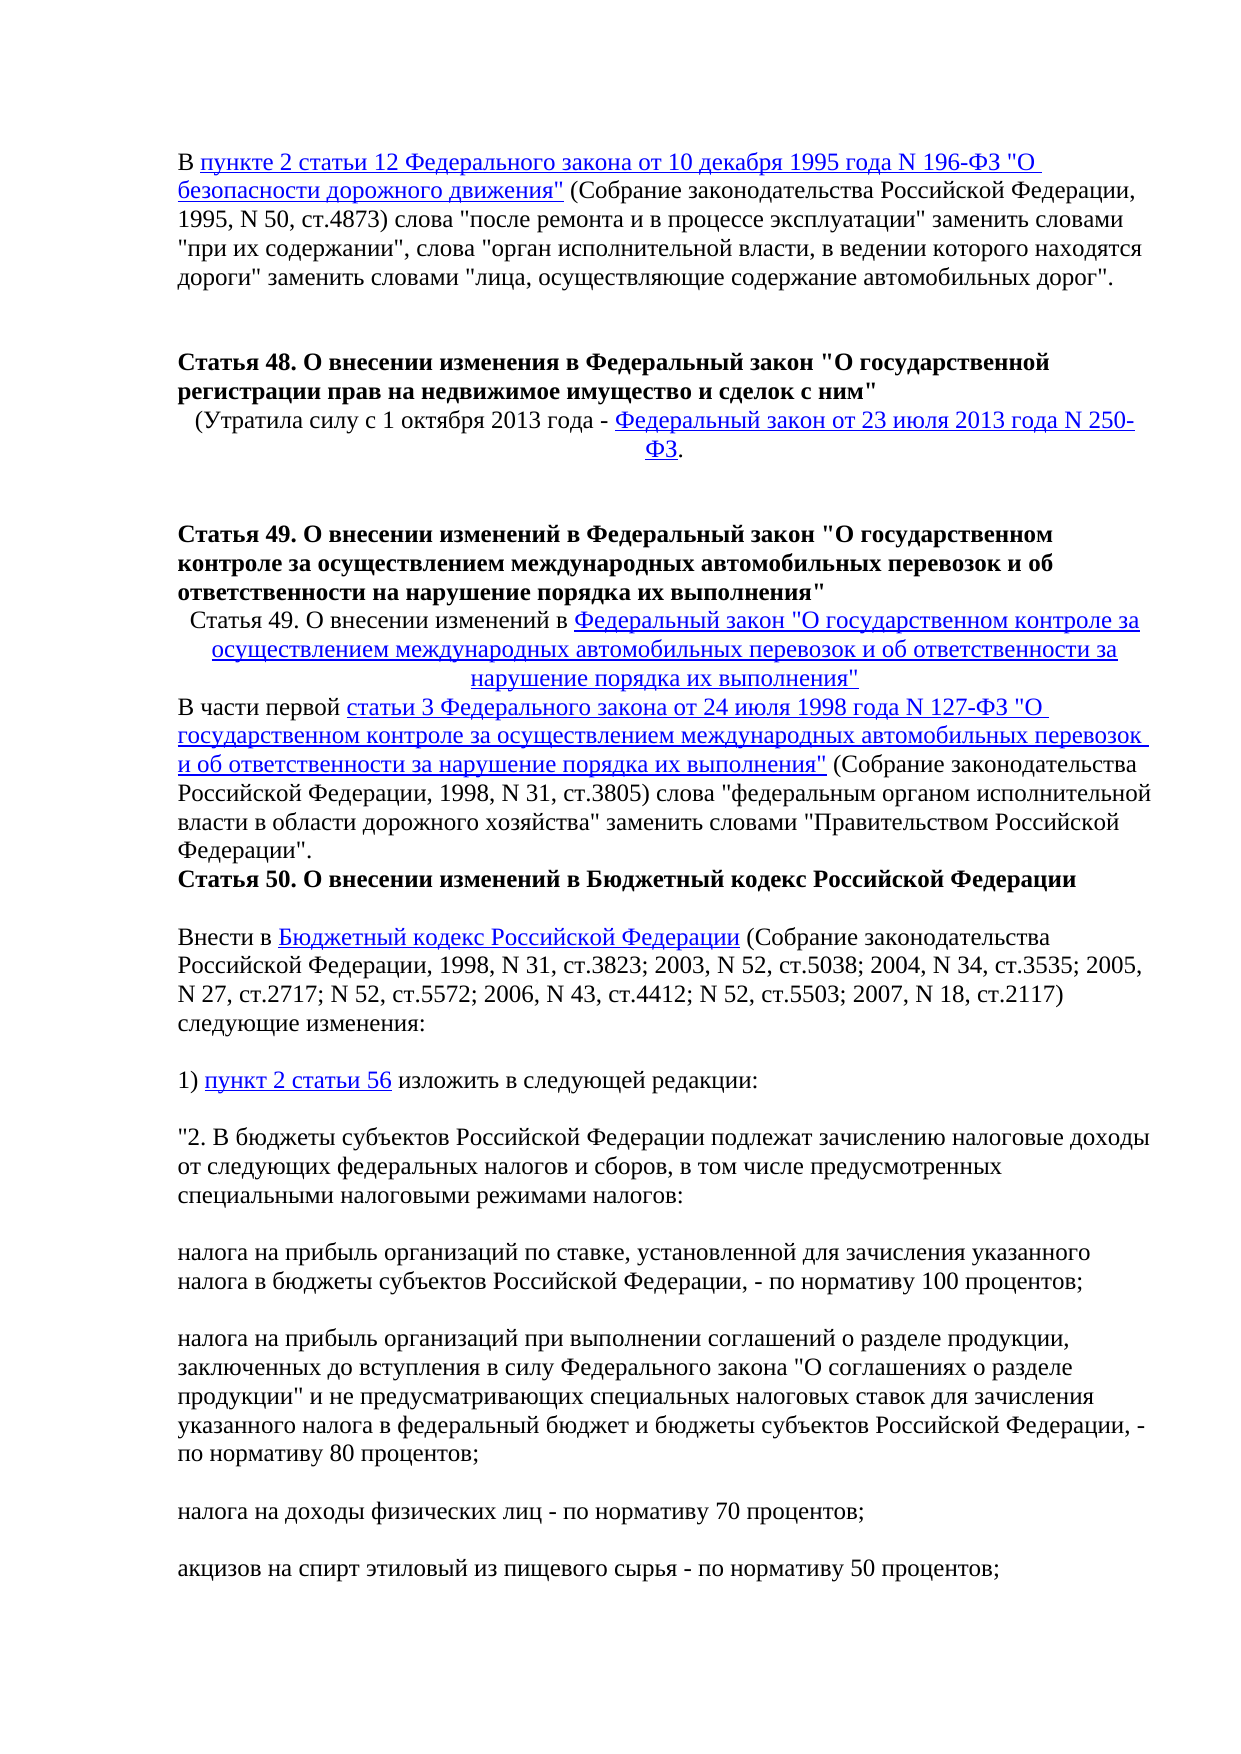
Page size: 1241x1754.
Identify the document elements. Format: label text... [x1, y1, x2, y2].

text Статья 49. О внесении изменений в Федеральный закон "О государственном контроле за осуществлением международных автомобильных перевозок и об ответственности на нарушение порядка их выполнения" [177, 519, 1152, 605]
text В части первой статьи 3 Федерального закона от 24 июля 1998 года N 127-ФЗ "О государственном контроле за осуществлением международных автомобильных перевозок и об ответственности за нарушение порядка их выполнения" (Собрание законодательства Российской Федерации, 1998, N 31, ст.3805) слова "федеральным органом исполнительной власти в области дорожного хозяйства" заменить словами "Правительством Российской Федерации". [177, 692, 1152, 864]
text В пункте 2 статьи 12 Федерального закона от 10 декабря 1995 года N 196-ФЗ "О безопасности дорожного движения" (Собрание законодательства Российской Федерации, 1995, N 50, ст.4873) слова "после ремонта и в процессе эксплуатации" заменить словами "при их содержании", слова "орган исполнительной власти, в ведении которого находятся дороги" заменить словами "лица, осуществляющие содержание автомобильных дорог". [177, 118, 1152, 347]
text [177, 1065, 1152, 1611]
text (Утратила силу с 1 октября 2013 года - Федеральный закон от 23 июля 2013 года N 250-ФЗ. [177, 405, 1152, 462]
text Внести в Бюджетный кодекс Российской Федерации (Собрание законодательства Российской Федерации, 1998, N 31, ст.3823; 2003, N 52, ст.5038; 2004, N 34, ст.3535; 2005, N 27, ст.2717; N 52, ст.5572; 2006, N 43, ст.4412; N 52, ст.5503; 2007, N 18, ст.2117) следующие изменения: [177, 893, 1152, 1065]
text Статья 49. О внесении изменений в Федеральный закон "О государственном контроле за осуществлением международных автомобильных перевозок и об ответственности за нарушение порядка их выполнения" [177, 605, 1152, 692]
text Статья 48. О внесении изменения в Федеральный закон "О государственной регистрации прав на недвижимое имущество и сделок с ним" [177, 347, 1152, 405]
text Статья 50. О внесении изменений в Бюджетный кодекс Российской Федерации [177, 864, 1152, 893]
